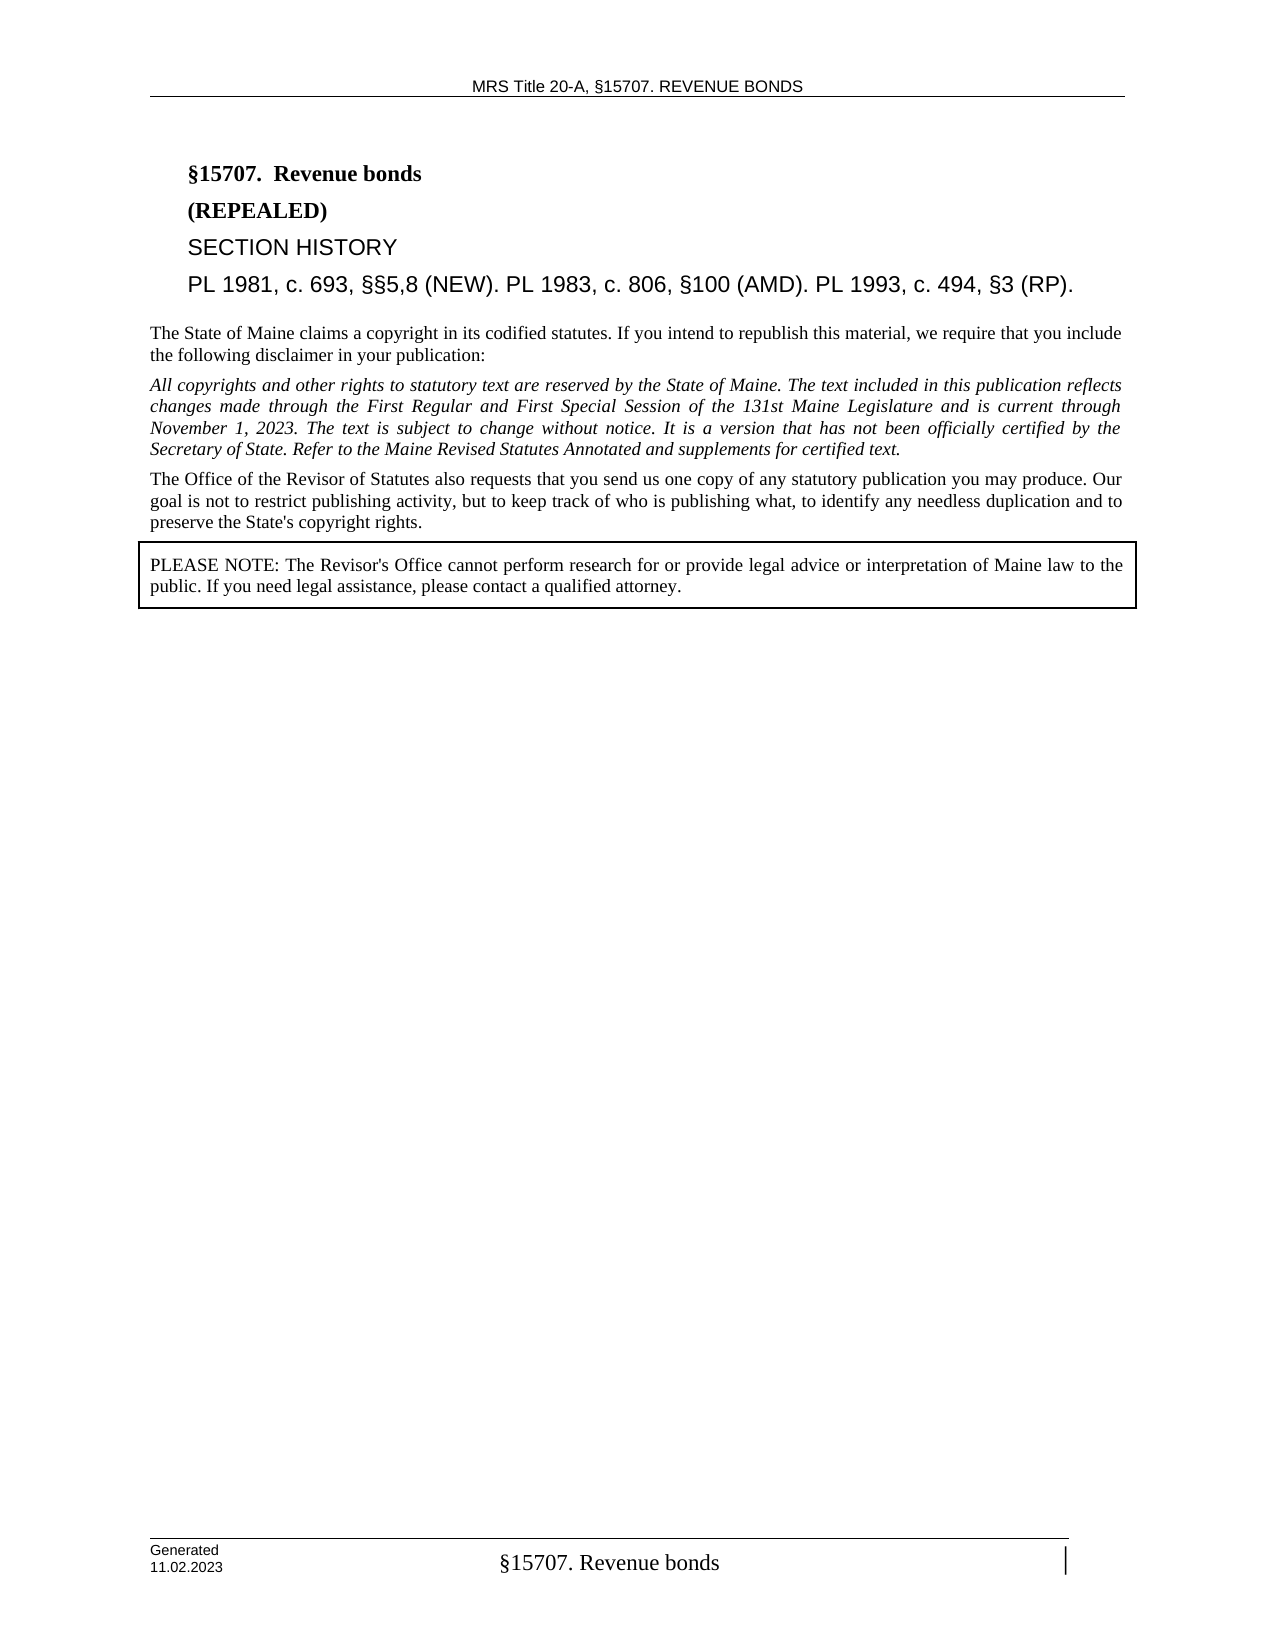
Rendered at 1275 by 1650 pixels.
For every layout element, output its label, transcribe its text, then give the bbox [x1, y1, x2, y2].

text PL 1981, c. 693, §§5,8 (NEW). PL 1983, c. 806, §100 (AMD). PL 1993, c. 494, §3 (RP). [187, 271, 1125, 297]
text (REPEALED) [187, 197, 1125, 223]
text §15707. Revenue bonds [187, 160, 1125, 187]
text PLEASE NOTE: The Revisor's Office cannot perform research for or provide legal advice or interpretation of Maine law to the public. If you need legal assistance, please contact a qualified attorney. [140, 543, 1135, 607]
text The State of Maine claims a copyright in its codified statutes. If you intend to republish this material, we require that you include the following disclaimer in your publication: [150, 322, 1125, 365]
text The Office of the Revisor of Statutes also requests that you send us one copy of any statutory publication you may produce. Our goal is not to restrict publishing activity, but to keep track of who is publishing what, to identify any needless duplication and to preserve the State's copyright rights. [150, 468, 1125, 533]
text SECTION HISTORY [187, 234, 1125, 260]
text All copyrights and other rights to statutory text are reserved by the State of Maine. The text included in this publication reflects changes made through the First Regular and First Special Session of the 131st Maine Legislature and is current through November 1, 2023 . The text is subject to change without notice. It is a version that has not been officially certified by the Secretary of State. Refer to the Maine Revised Statutes Annotated and supplements for certified text. [150, 373, 1125, 460]
